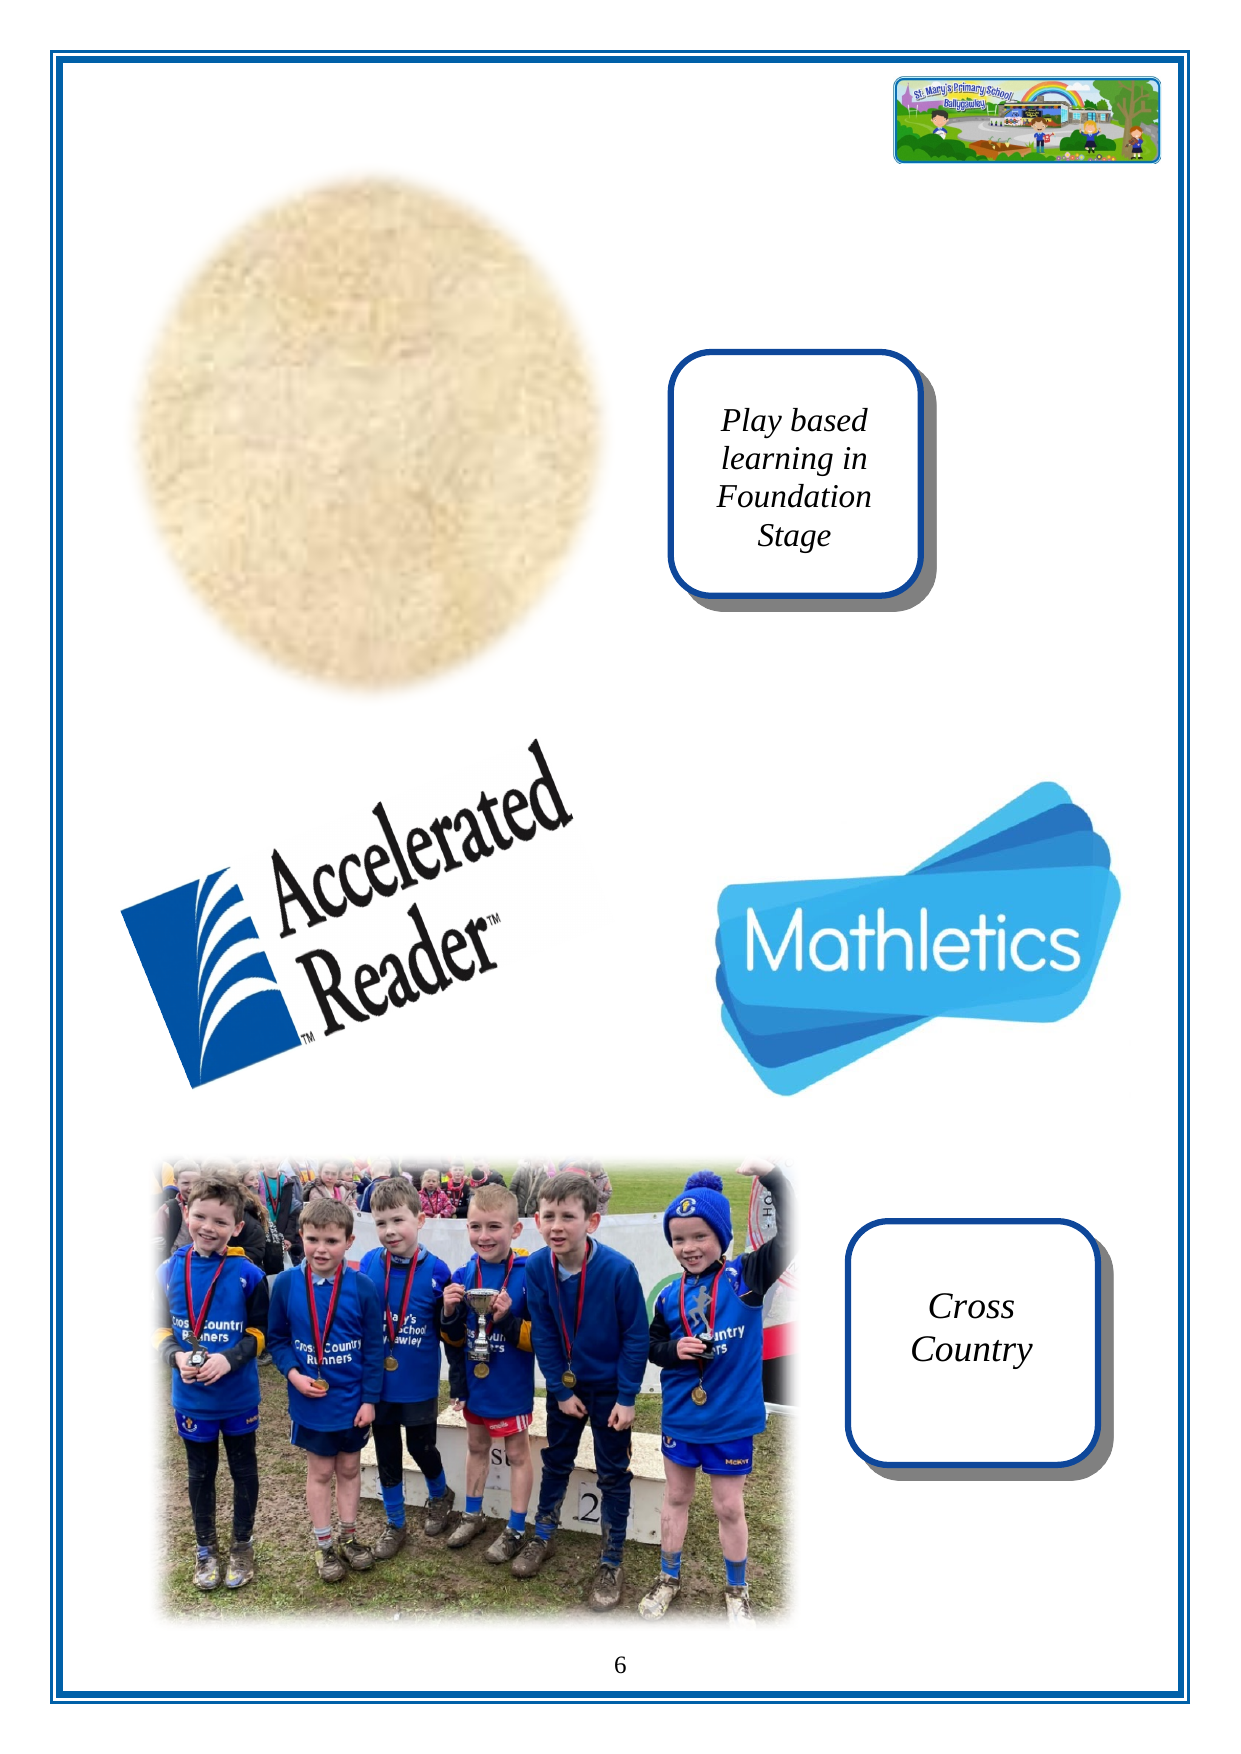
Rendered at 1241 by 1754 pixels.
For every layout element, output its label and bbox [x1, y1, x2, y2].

picture [119, 738, 614, 1091]
picture [150, 190, 589, 680]
picture [892, 76, 1161, 164]
picture [702, 750, 1131, 1116]
picture [177, 1182, 773, 1603]
